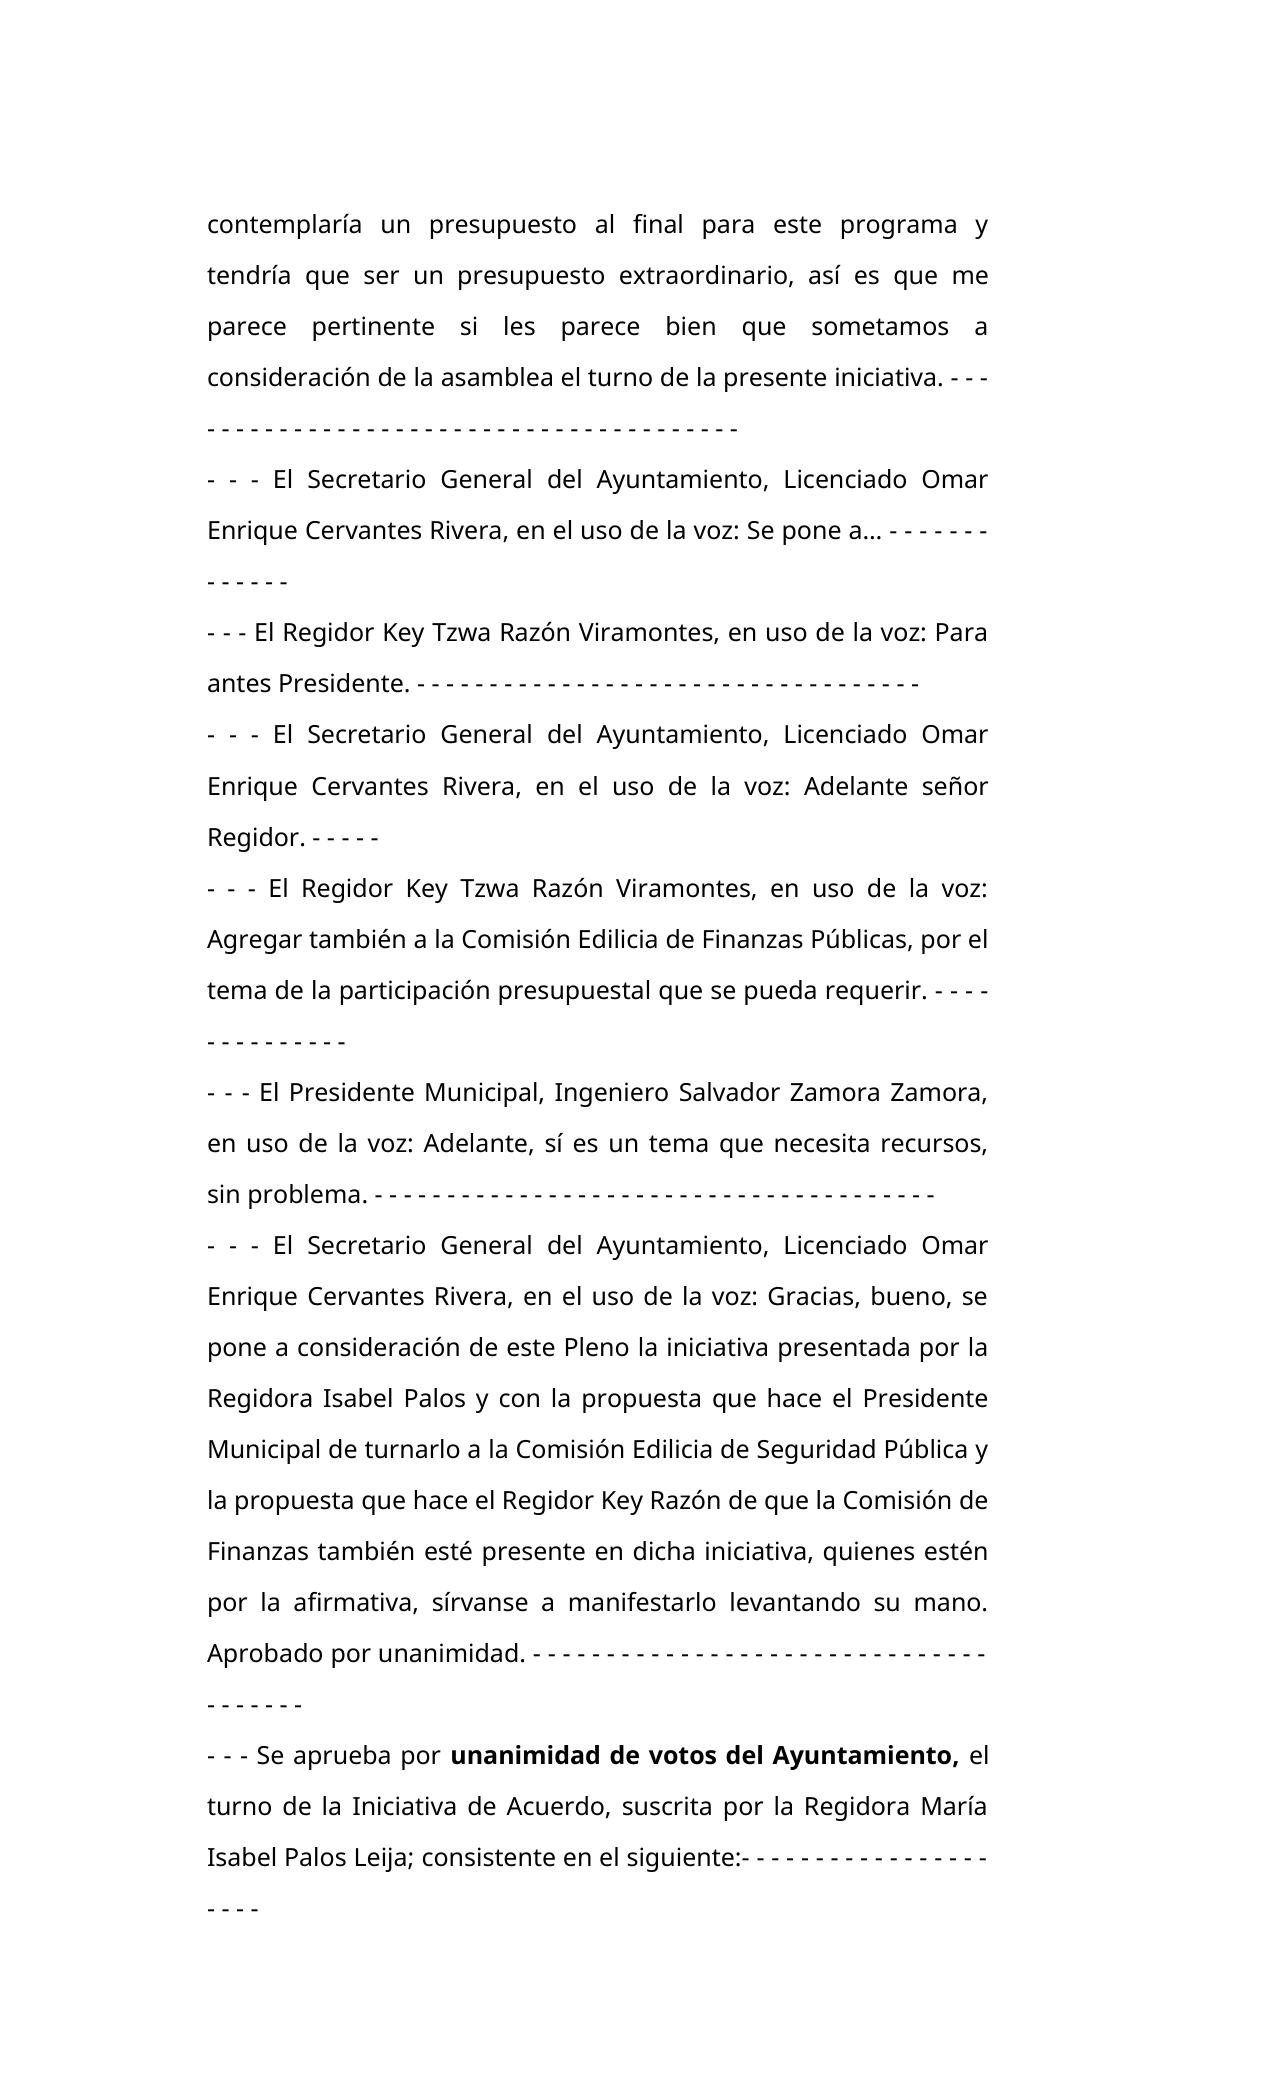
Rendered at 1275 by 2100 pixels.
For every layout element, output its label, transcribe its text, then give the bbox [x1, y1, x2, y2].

text - - - El Regidor Key Tzwa Razón Viramontes, en uso de la voz: Agregar también a la Comisión Edilicia de Finanzas Públicas, por el tema de la participación presupuestal que se pueda requerir. - - - - - - - - - - - - - - [207, 870, 989, 1057]
text - - - El Secretario General del Ayuntamiento, Licenciado Omar Enrique Cervantes Rivera, en el uso de la voz: Se pone a… - - - - - - - - - - - - - [207, 462, 989, 598]
text - - - El Regidor Key Tzwa Razón Viramontes, en uso de la voz: Para antes Presidente. - - - - - - - - - - - - - - - - - - - - - - - - - - - - - - - - - - - [207, 615, 989, 700]
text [207, 207, 989, 445]
text - - - Se aprueba por unanimidad de votos del Ayuntamiento, el turno de la Iniciativa de Acuerdo, suscrita por la Regidora María Isabel Palos Leija; consistente en el siguiente:- - - - - - - - - - - - - - - - - - - - - [207, 1738, 989, 1925]
text - - - El Secretario General del Ayuntamiento, Licenciado Omar Enrique Cervantes Rivera, en el uso de la voz: Adelante señor Regidor. - - - - - [207, 717, 989, 853]
text - - - El Secretario General del Ayuntamiento, Licenciado Omar Enrique Cervantes Rivera, en el uso de la voz: Gracias, bueno, se pone a consideración de este Pleno la iniciativa presentada por la Regidora Isabel Palos y con la propuesta que hace el Presidente Municipal de turnarlo a la Comisión Edilicia de Seguridad Pública y la propuesta que hace el Regidor Key Razón de que la Comisión de Finanzas también esté presente en dicha iniciativa, quienes estén por la afirmativa, sírvanse a manifestarlo levantando su mano. Aprobado por unanimidad. - - - - - - - - - - - - - - - - - - - - - - - - - - - - - - - - - - - - - - [207, 1228, 989, 1721]
text - - - El Presidente Municipal, Ingeniero Salvador Zamora Zamora, en uso de la voz: Adelante, sí es un tema que necesita recursos, sin problema. - - - - - - - - - - - - - - - - - - - - - - - - - - - - - - - - - - - - - - - [207, 1074, 989, 1211]
